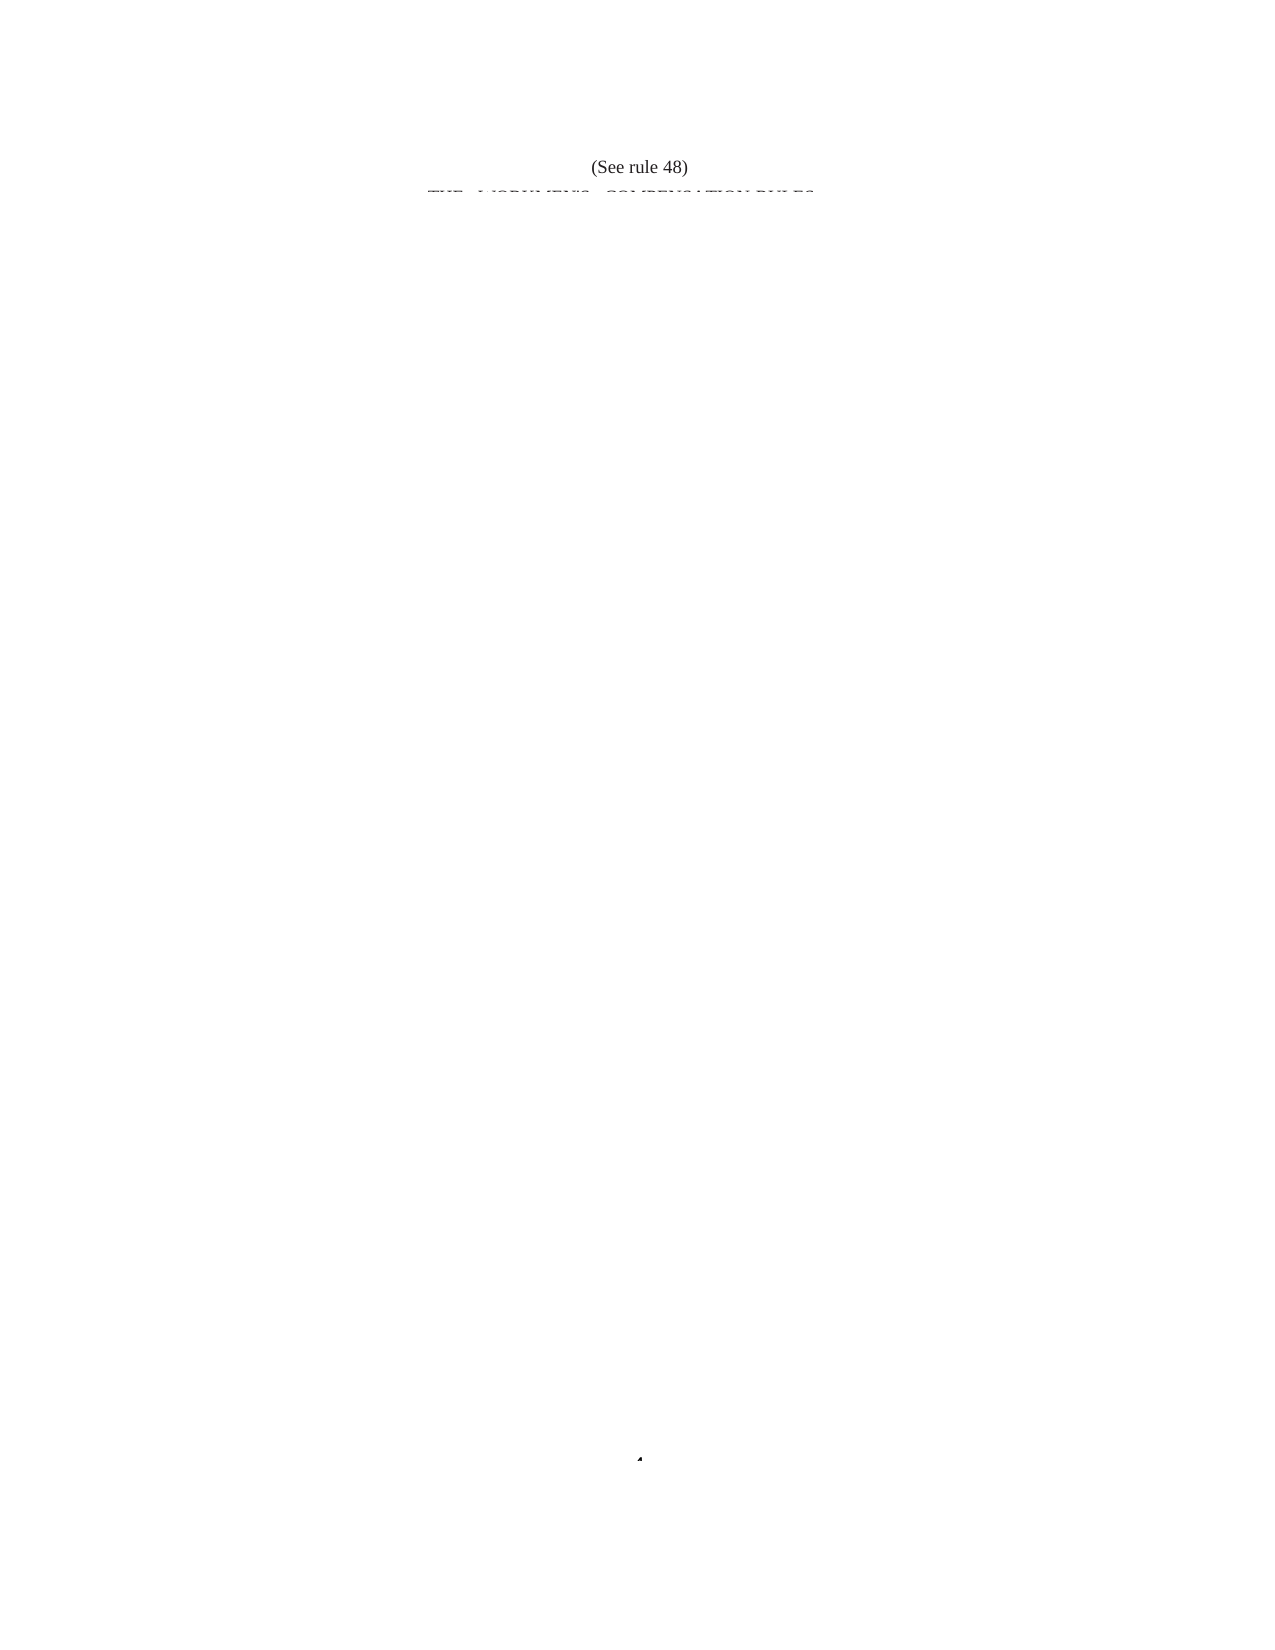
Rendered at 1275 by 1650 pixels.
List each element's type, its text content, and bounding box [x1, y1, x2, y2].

text (See rule 48) [309, 156, 969, 178]
